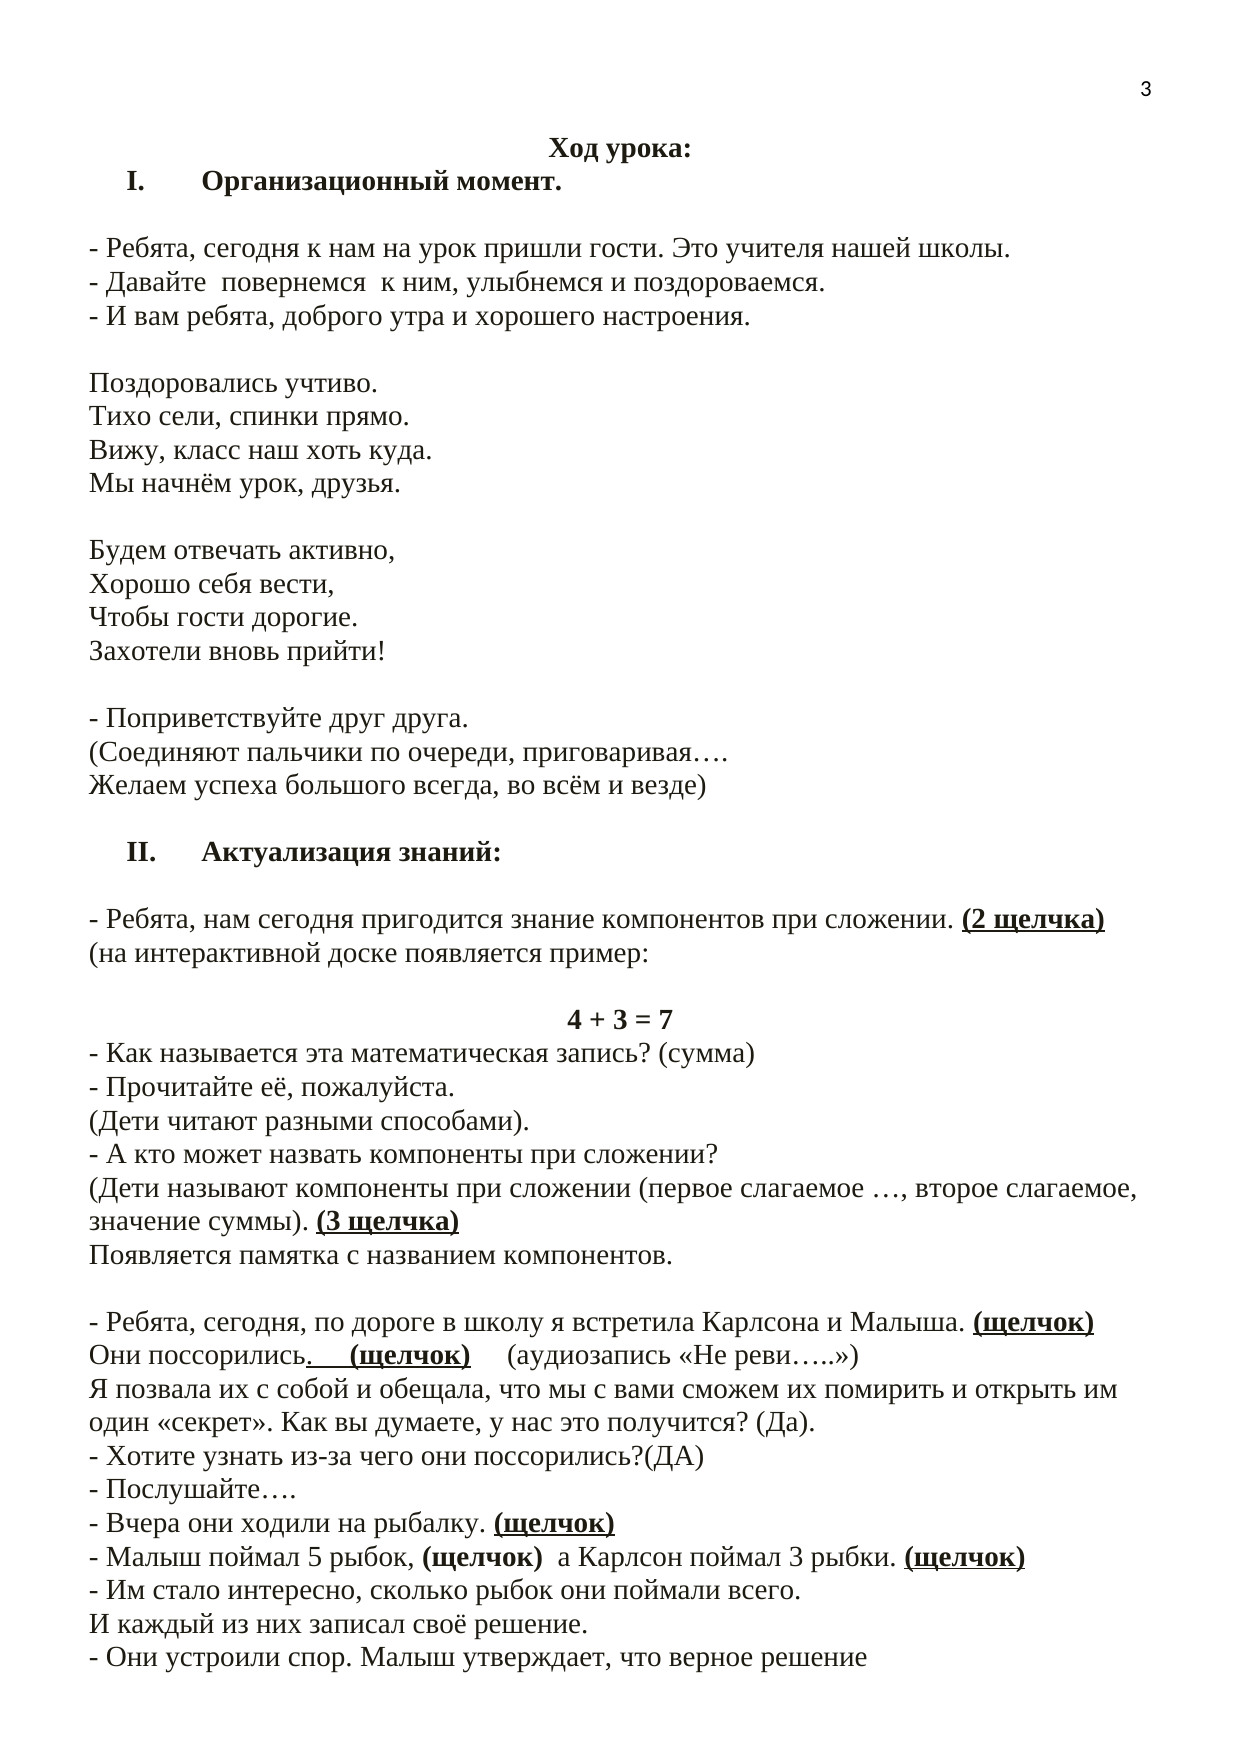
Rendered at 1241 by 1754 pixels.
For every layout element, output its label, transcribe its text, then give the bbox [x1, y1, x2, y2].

list 4 + 3 = 7 [89, 1002, 1152, 1036]
list Появляется памятка с названием компонентов. [89, 1237, 1152, 1270]
text - Им стало интересно, сколько рыбок они поймали всего. [89, 1572, 1152, 1606]
text - И вам ребята, доброго утра и хорошего настроения. [89, 298, 1152, 331]
text Поздоровались учтиво. [89, 365, 1152, 398]
text Будем отвечать активно, [89, 532, 1152, 566]
text - Давайте повернемся к ним, улыбнемся и поздороваемся. [89, 264, 1152, 298]
text Чтобы гости дорогие. [89, 599, 1152, 633]
text - Ребята, сегодня к нам на урок пришли гости. Это учителя нашей школы. [89, 231, 1152, 264]
text Вижу, класс наш хоть куда. [89, 432, 1152, 465]
list (Дети называют компоненты при сложении (первое слагаемое …, второе слагаемое, значение суммы). (3 щелчка) [89, 1170, 1152, 1237]
list Организационный момент. [126, 163, 1152, 197]
text Тихо сели, спинки прямо. [89, 398, 1152, 432]
list Актуализация знаний: [126, 834, 1152, 868]
text - Ребята, сегодня, по дороге в школу я встретила Карлсона и Малыша. (щелчок) [89, 1304, 1152, 1337]
text - Малыш поймал 5 рыбок, (щелчок) а Карлсон поймал 3 рыбки. (щелчок) [89, 1539, 1152, 1572]
list - Ребята, нам сегодня пригодится знание компонентов при сложении. (2 щелчка) [89, 901, 1152, 935]
text Они поссорились. (щелчок) (аудиозапись «Не реви…..») [89, 1337, 1152, 1371]
text Мы начнём урок, друзья. [89, 465, 1152, 499]
list - Как называется эта математическая запись? (сумма) [89, 1036, 1152, 1069]
text Ход урока: [89, 130, 1152, 163]
list - Прочитайте её, пожалуйста. [89, 1069, 1152, 1103]
text - Хотите узнать из-за чего они поссорились?(ДА) [89, 1438, 1152, 1472]
list (на интерактивной доске появляется пример: [89, 935, 1152, 968]
text Захотели вновь прийти! [89, 633, 1152, 667]
text - Они устроили спор. Малыш утверждает, что верное решение [89, 1639, 1152, 1673]
text Желаем успеха большого всегда, во всём и везде) [89, 767, 1152, 801]
list - А кто может назвать компоненты при сложении? [89, 1136, 1152, 1170]
text - Поприветствуйте друг друга. [89, 700, 1152, 734]
text Я позвала их с собой и обещала, что мы с вами сможем их помирить и открыть им один «секрет». Как вы думаете, у нас это получится? (Да). [89, 1371, 1152, 1438]
text - Вчера они ходили на рыбалку. (щелчок) [89, 1505, 1152, 1539]
list (Дети читают разными способами). [89, 1103, 1152, 1136]
text И каждый из них записал своё решение. [89, 1606, 1152, 1639]
text (Соединяют пальчики по очереди, приговаривая…. [89, 734, 1152, 767]
text Хорошо себя вести, [89, 566, 1152, 599]
text - Послушайте…. [89, 1472, 1152, 1505]
